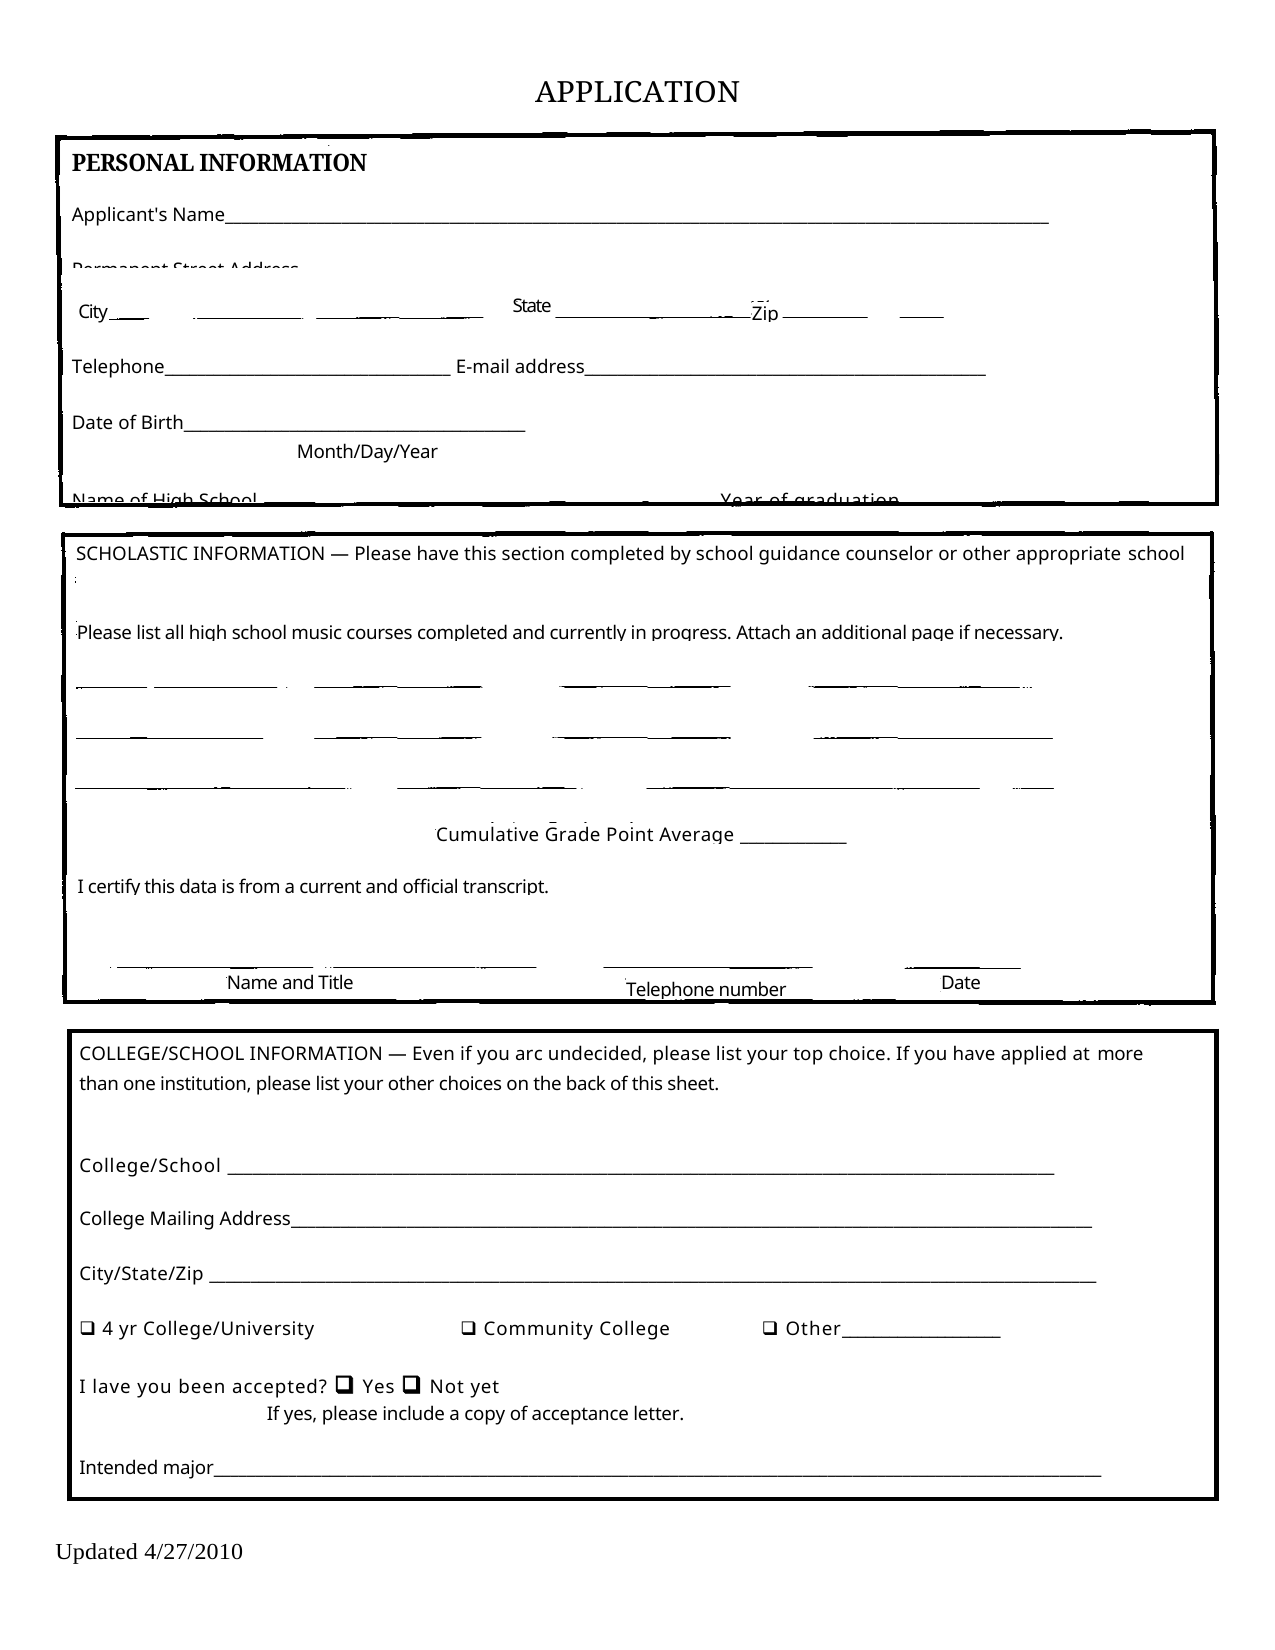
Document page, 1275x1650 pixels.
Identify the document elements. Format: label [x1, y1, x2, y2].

picture [55, 129, 1220, 1006]
